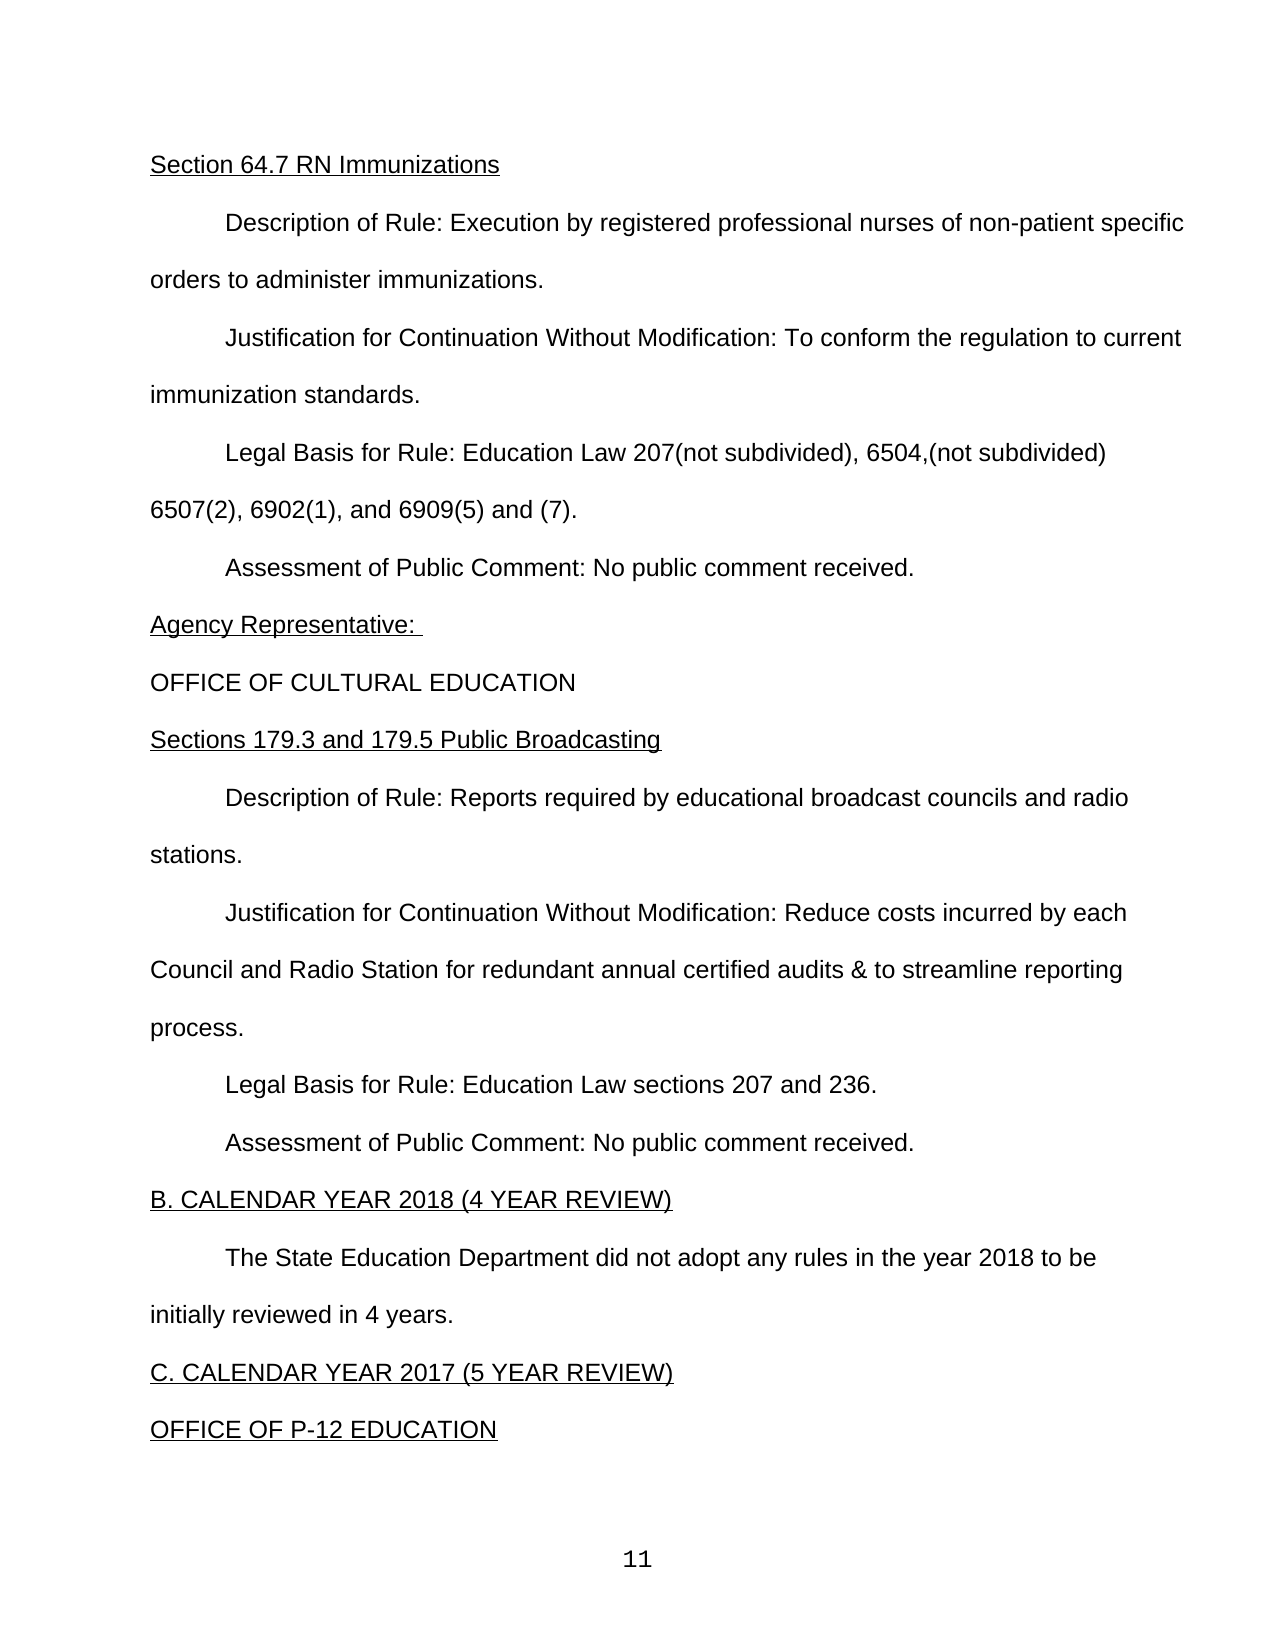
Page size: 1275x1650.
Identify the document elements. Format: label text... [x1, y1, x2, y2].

text Section 64.7 RN Immunizations [150, 150, 1200, 179]
text Legal Basis for Rule: Education Law sections 207 and 236. [150, 1070, 1200, 1099]
text Justification for Continuation Without Modification: To conform the regulation to current immunization standards. [150, 322, 1200, 409]
text Agency Representative: [150, 610, 1125, 639]
text Justification for Continuation Without Modification: Reduce costs incurred by each Council and Radio Station for redundant annual certified audits & to streamline reporting process. [150, 897, 1200, 1041]
text OFFICE OF P-12 EDUCATION [150, 1415, 1200, 1444]
text Legal Basis for Rule: Education Law 207(not subdivided), 6504,(not subdivided) 6507(2), 6902(1), and 6909(5) and (7). [150, 437, 1200, 524]
text Assessment of Public Comment: No public comment received. [150, 1127, 1200, 1156]
text Assessment of Public Comment: No public comment received. [150, 552, 1200, 581]
text The State Education Department did not adopt any rules in the year 2018 to be initially reviewed in 4 years. [150, 1242, 1125, 1329]
text Description of Rule: Reports required by educational broadcast councils and radio stations. [150, 782, 1200, 869]
text OFFICE OF CULTURAL EDUCATION [150, 667, 1125, 696]
text Sections 179.3 and 179.5 Public Broadcasting [150, 725, 1200, 754]
text C. CALENDAR YEAR 2017 (5 YEAR REVIEW) [150, 1357, 1200, 1386]
text Description of Rule: Execution by registered professional nurses of non-patient specific orders to administer immunizations. [150, 207, 1200, 294]
text B. CALENDAR YEAR 2018 (4 YEAR REVIEW) [150, 1185, 1200, 1214]
